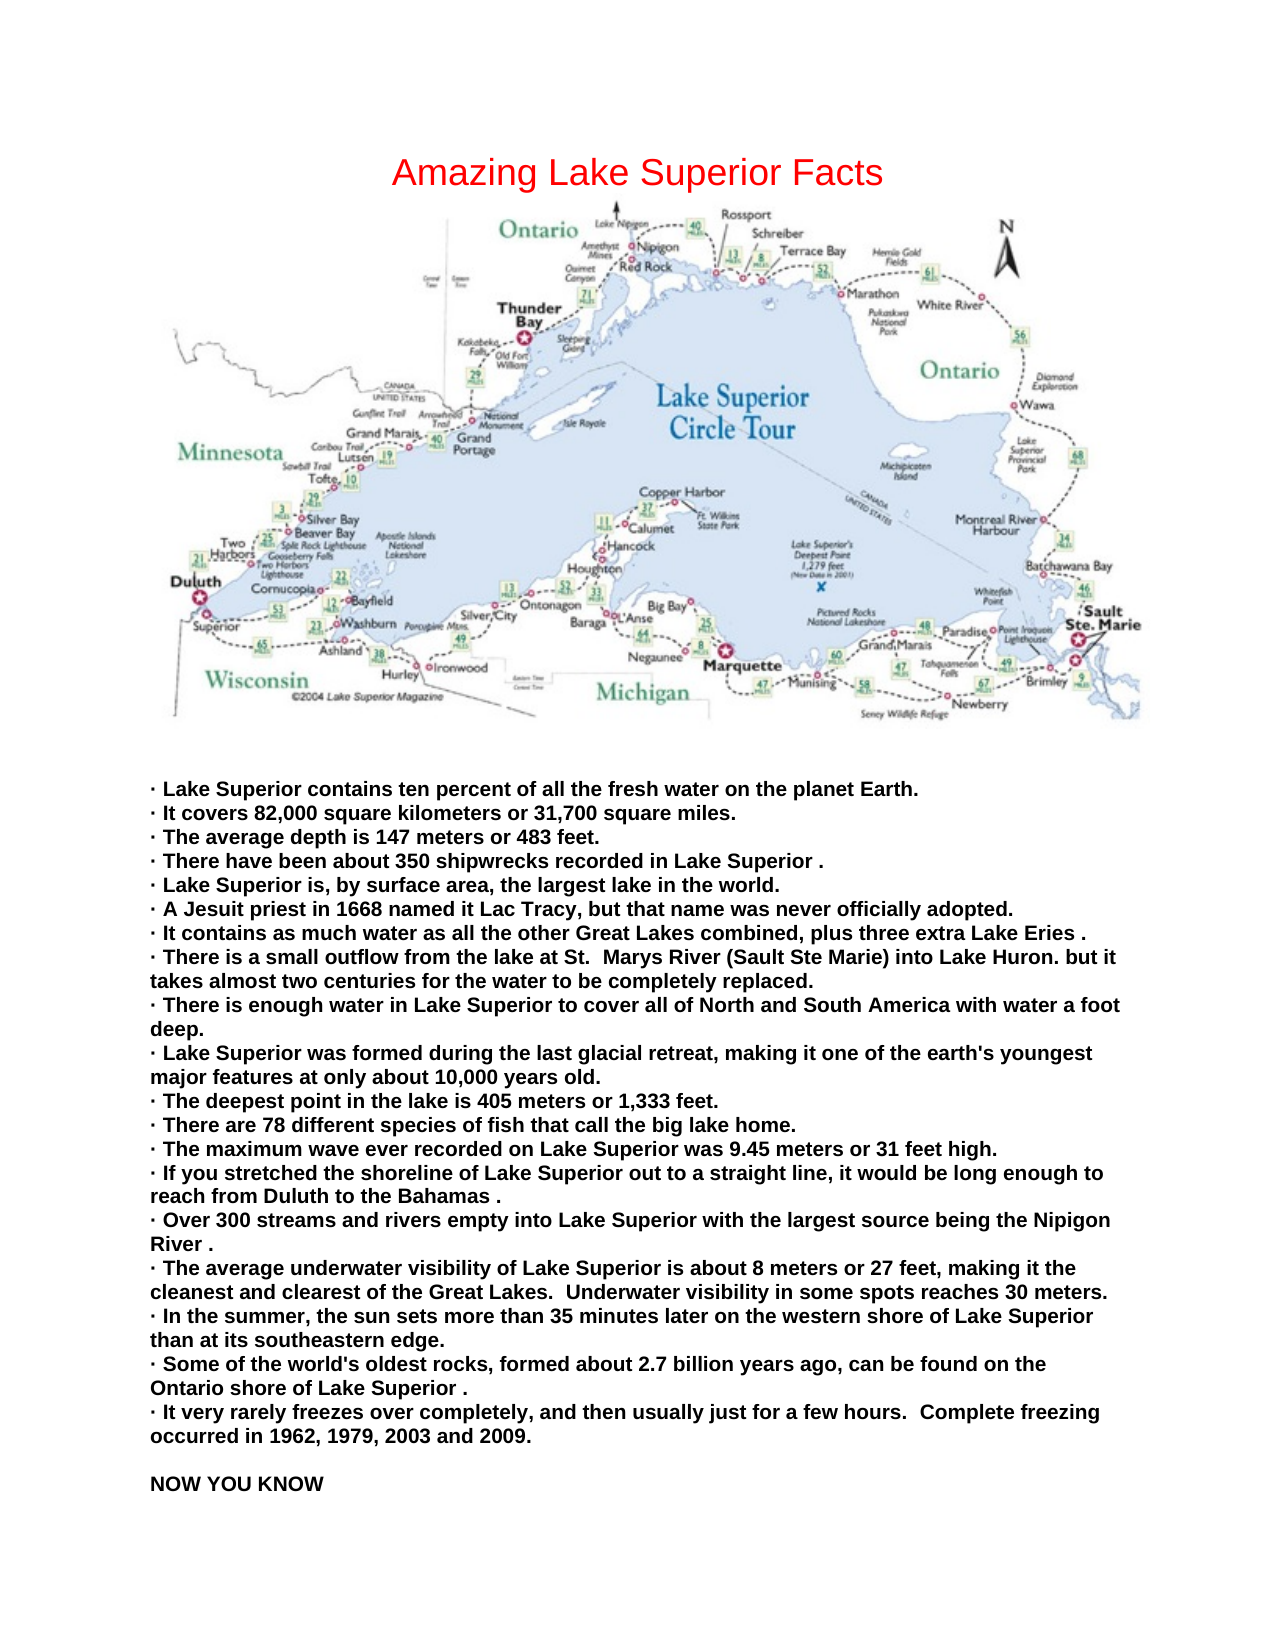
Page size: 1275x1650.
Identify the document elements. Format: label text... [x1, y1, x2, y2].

text Amazing Facts [150, 150, 1125, 193]
text NOW YOU KNOW [150, 1448, 1125, 1496]
picture [150, 193, 1150, 729]
text · Lake Superior contains ten percent of all the fresh water on the planet Earth. · It covers 82,000 square kilometers or 31,700 square miles. · The average depth is 147 meters or 483 feet. · There have been about 350 shipwrecks recorded in . · is, by surface area, the largest lake in the world. · A Jesuit priest in 1668 named it Lac , but that name was never officially adopted. · It contains as much water as all the other Great Lakes combined, plus three extra . · There is a small outflow from the lake at St. (Sault Ste Marie) into . but it takes almost two centuries for the water to be completely replaced. · There is enough water in Lake Superior to cover all of North and with water a foot deep. · was formed during the last glacial retreat, making it one of the earth's youngest major features at only about 10,000 years old. · The deepest point in the lake is 405 meters or 1,333 feet. · There are 78 different species of fish that call the big lake home. · The maximum wave ever recorded on was 9.45 meters or 31 feet high. · If you stretched the shoreline of Lake Superior out to a straight line, it would be long enough to reach from to the . · Over 300 streams and rivers empty into Lake Superior with the largest source being the . · The average underwater visibility of Lake Superior is about 8 meters or 27 feet, making it the cleanest and clearest of the . Underwater visibility in some spots reaches 30 meters. · In the summer, the sun sets more than 35 minutes later on the western than at its southeastern edge. · Some of the world's oldest rocks, formed about 2.7 billion years ago, can be found on the . · It very rarely freezes over completely, and then usually just for a few hours. Complete freezing occurred in 1962, 1979, 2003 and 2009. [150, 777, 1125, 1448]
